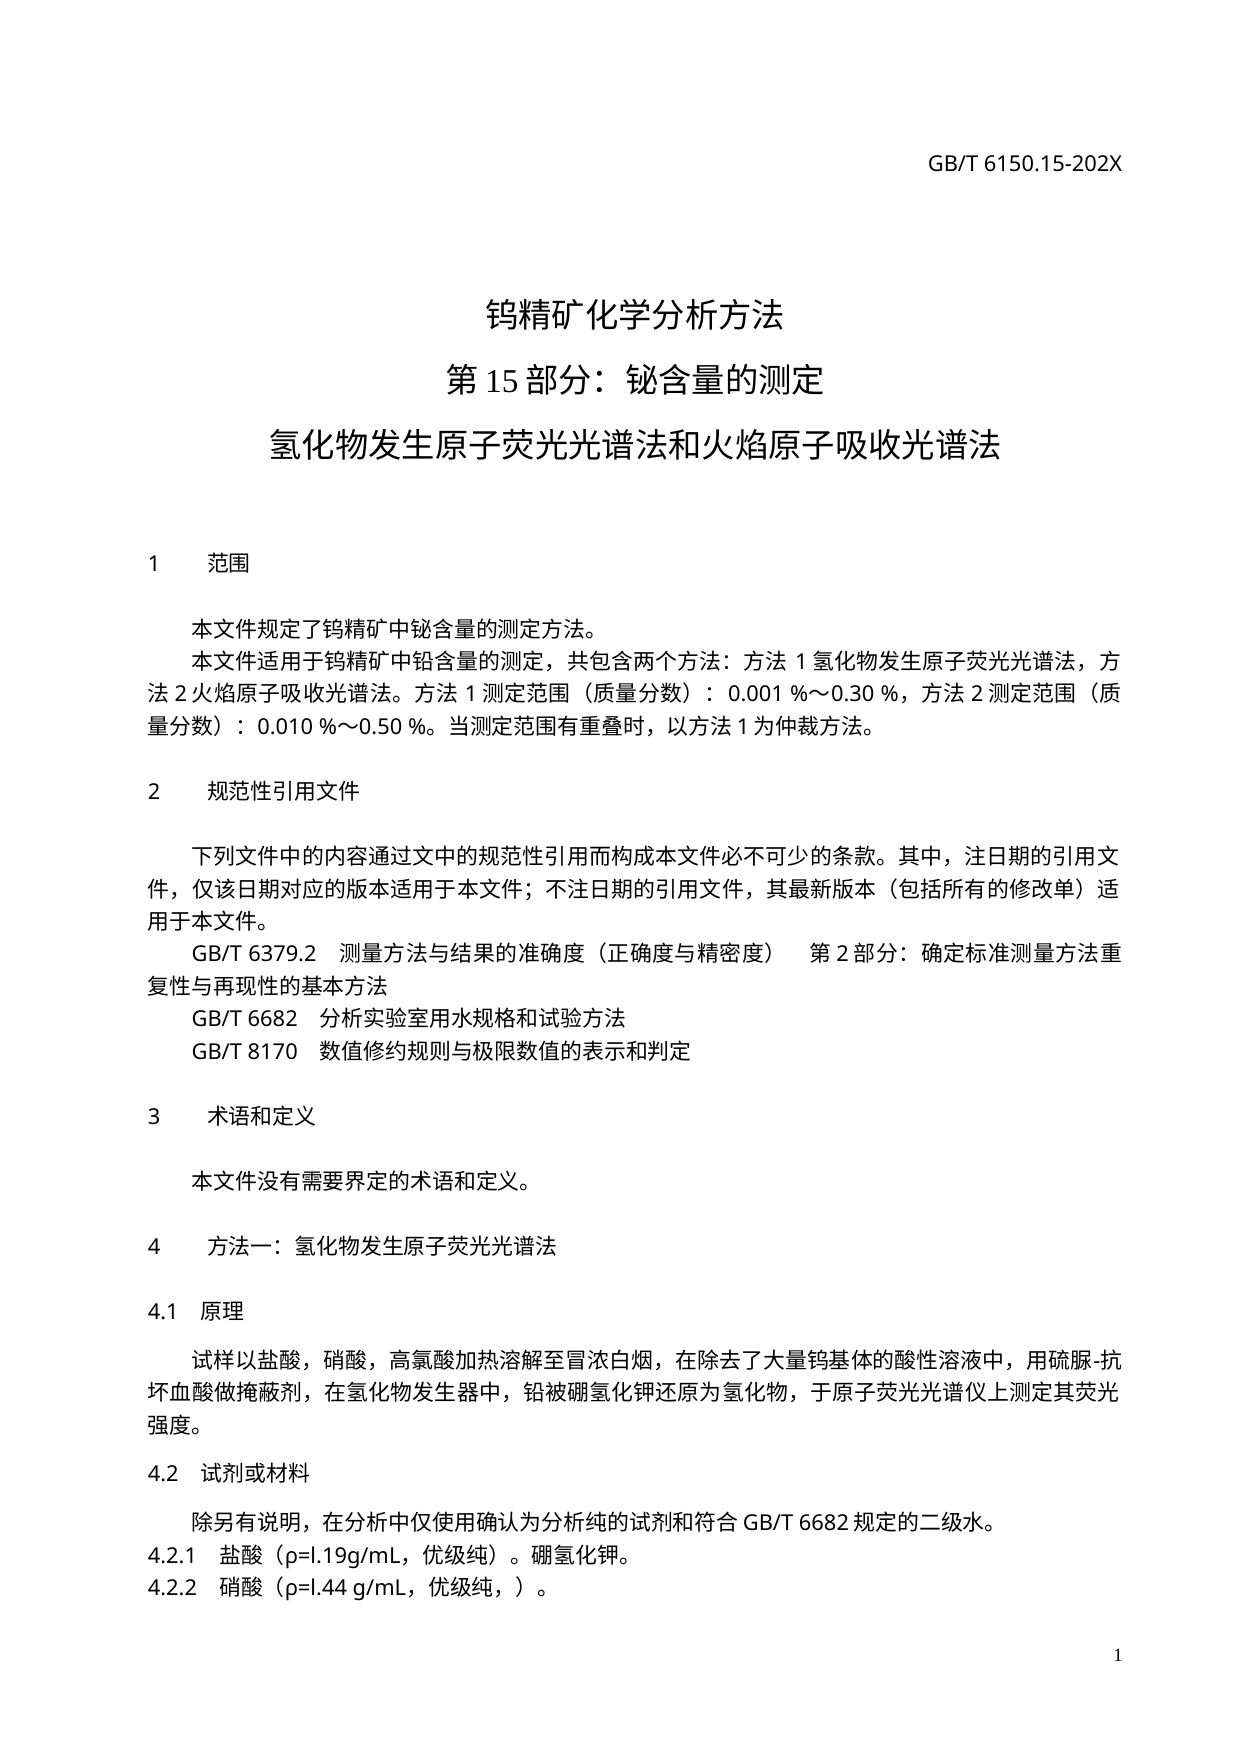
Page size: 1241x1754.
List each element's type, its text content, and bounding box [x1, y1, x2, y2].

text GB/T 6682 分析实验室用水规格和试验方法 [148, 1001, 1122, 1034]
list 规范性引用文件 [148, 774, 1122, 806]
list 术语和定义 [148, 1099, 1122, 1131]
text 本文件规定了钨精矿中铋含量的测定方法。 [148, 611, 1122, 644]
list 4.2 试剂或材料 [148, 1456, 1122, 1489]
list 4.1 原理 [148, 1294, 1122, 1326]
list 范围 [148, 546, 1122, 579]
text 第15部分：铋含量的测定 [148, 345, 1122, 410]
text 下列文件中的内容通过文中的规范性引用而构成本文件必不可少的条款。其中，注日期的引用文件，仅该日期对应的版本适用于本文件；不注日期的引用文件，其最新版本（包括所有的修改单）适用于本文件。 [148, 839, 1122, 936]
text GB/T 6379.2 测量方法与结果的准确度（正确度与精密度） 第2部分：确定标准测量方法重复性与再现性的基本方法 [148, 936, 1122, 1001]
text 除另有说明，在分析中仅使用确认为分析纯的试剂和符合GB/T 6682规定的二级水。 [148, 1505, 1122, 1537]
text GB/T 8170 数值修约规则与极限数值的表示和判定 [148, 1034, 1122, 1066]
text 本文件没有需要界定的术语和定义。 [148, 1164, 1122, 1196]
text 钨精矿化学分析方法 [148, 280, 1122, 345]
text 本文件适用于钨精矿中铅含量的测定，共包含两个方法：方法1氢化物发生原子荧光光谱法，方法2火焰原子吸收光谱法。方法1测定范围（质量分数）：0.001 %～0.30 %，方法2测定范围（质量分数）：0.010 %～0.50 %。当测定范围有重叠时，以方法1为仲裁方法。 [148, 644, 1122, 741]
text 试样以盐酸，硝酸，高氯酸加热溶解至冒浓白烟，在除去了大量钨基体的酸性溶液中，用硫脲-抗坏血酸做掩蔽剂，在氢化物发生器中，铅被硼氢化钾还原为氢化物，于原子荧光光谱仪上测定其荧光强度。 [148, 1342, 1122, 1440]
list 方法一：氢化物发生原子荧光光谱法 [148, 1229, 1122, 1261]
text 4.2.2 硝酸（ρ=l.44 g/mL，优级纯，）。 [148, 1570, 1122, 1602]
text 4.2.1 盐酸（ρ=l.19g/mL，优级纯）。硼氢化钾。 [148, 1537, 1122, 1570]
text 氢化物发生原子荧光光谱法和火焰原子吸收光谱法 [148, 410, 1122, 475]
